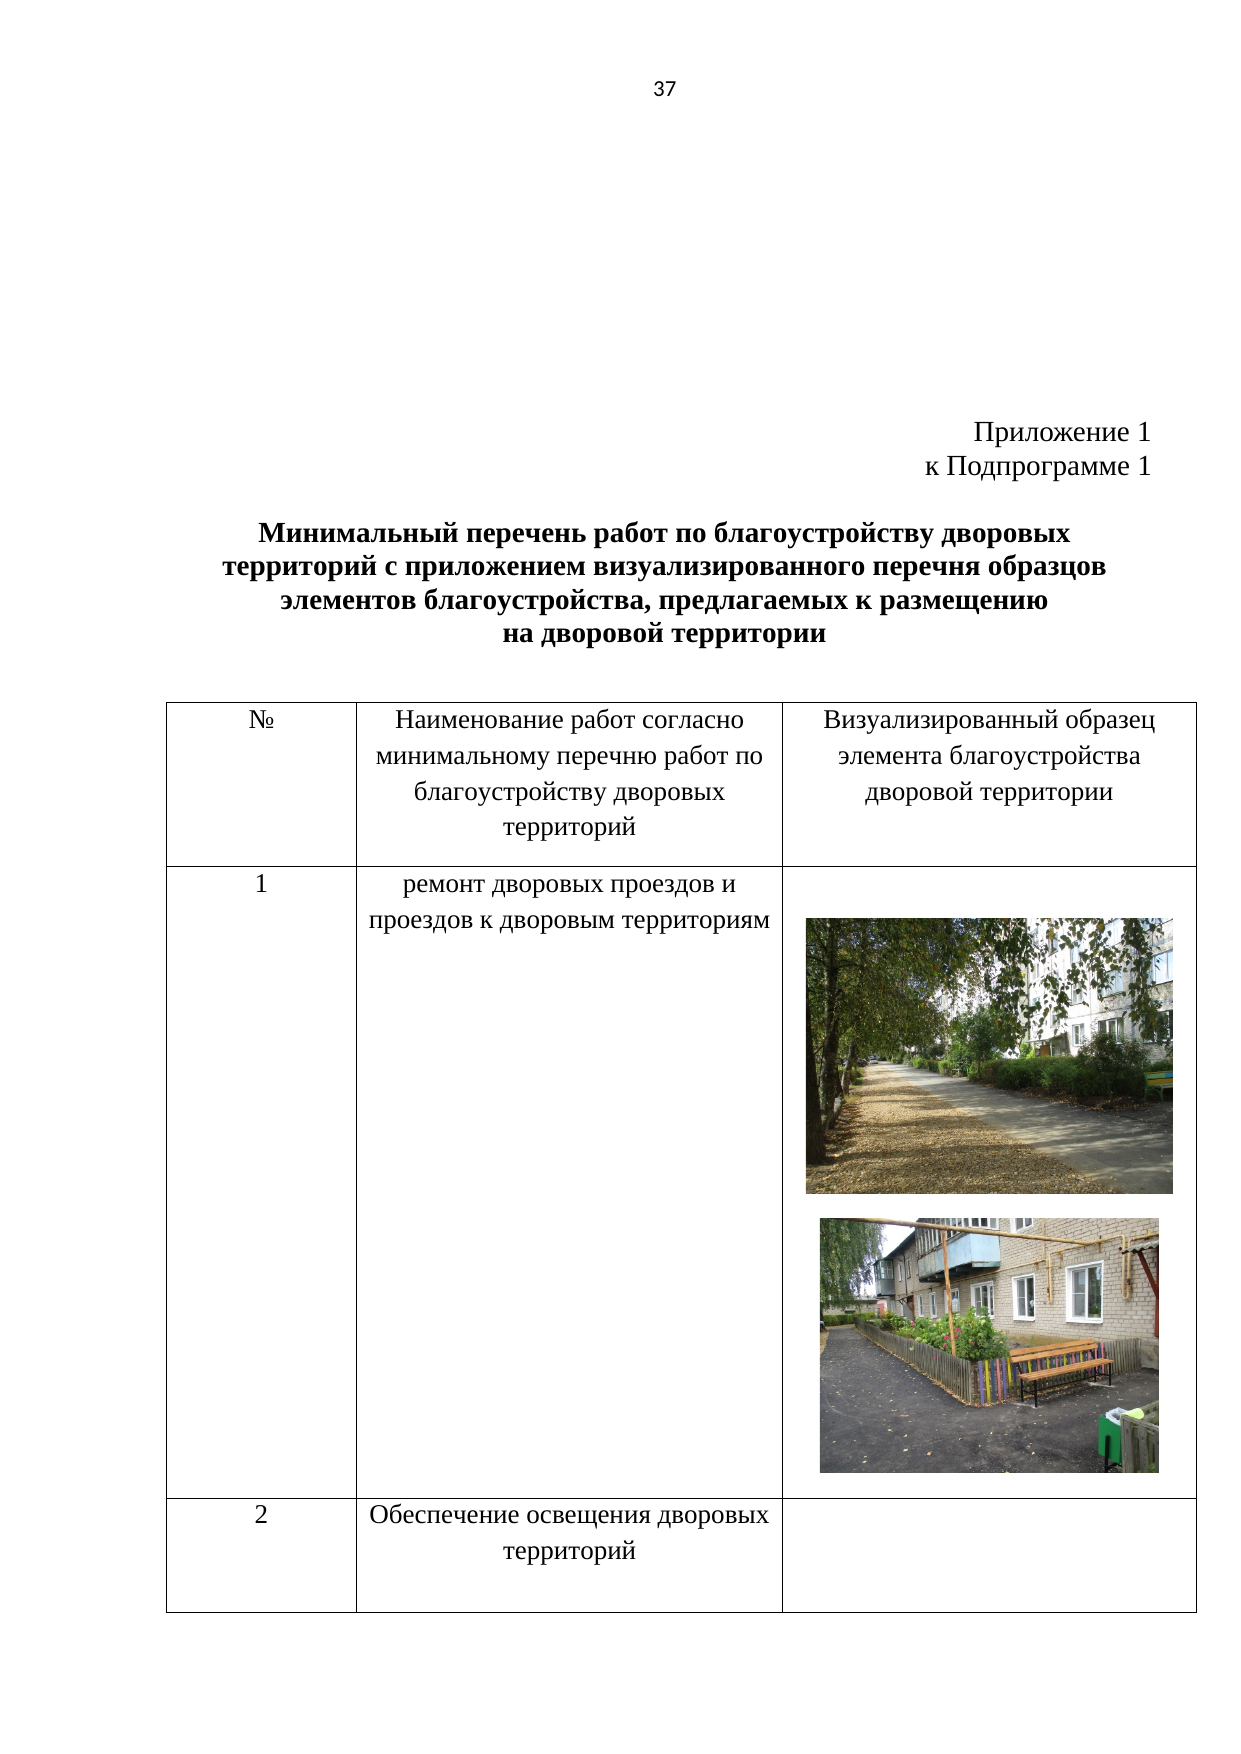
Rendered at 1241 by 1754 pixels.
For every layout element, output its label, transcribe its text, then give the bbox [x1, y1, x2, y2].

table_cell 1 [167, 867, 356, 1498]
picture [819, 1218, 1159, 1473]
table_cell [357, 1499, 782, 1612]
text на дворовой территории [177, 616, 1152, 649]
table_cell [783, 867, 1196, 1498]
table_header Наименование работ согласно минимальному перечню работ по благоустройству дворовых территорий [357, 703, 782, 866]
table_cell 2 [167, 1499, 356, 1612]
text Минимальный перечень работ по благоустройству дворовых [177, 515, 1152, 548]
table_cell [783, 1499, 1196, 1612]
table_header № [167, 703, 356, 866]
text Приложение 1 [177, 414, 1152, 448]
text к Подпрограмме 1 [177, 448, 1152, 481]
picture [805, 918, 1173, 1194]
table_header Визуализированный образец элемента благоустройства дворовой территории [783, 703, 1196, 866]
text территорий с приложением визуализированного перечня образцов элементов благоустройства, предлагаемых к размещению [177, 548, 1152, 616]
table_cell ремонт дворовых проездов и проездов к дворовым территориям [357, 867, 782, 1498]
